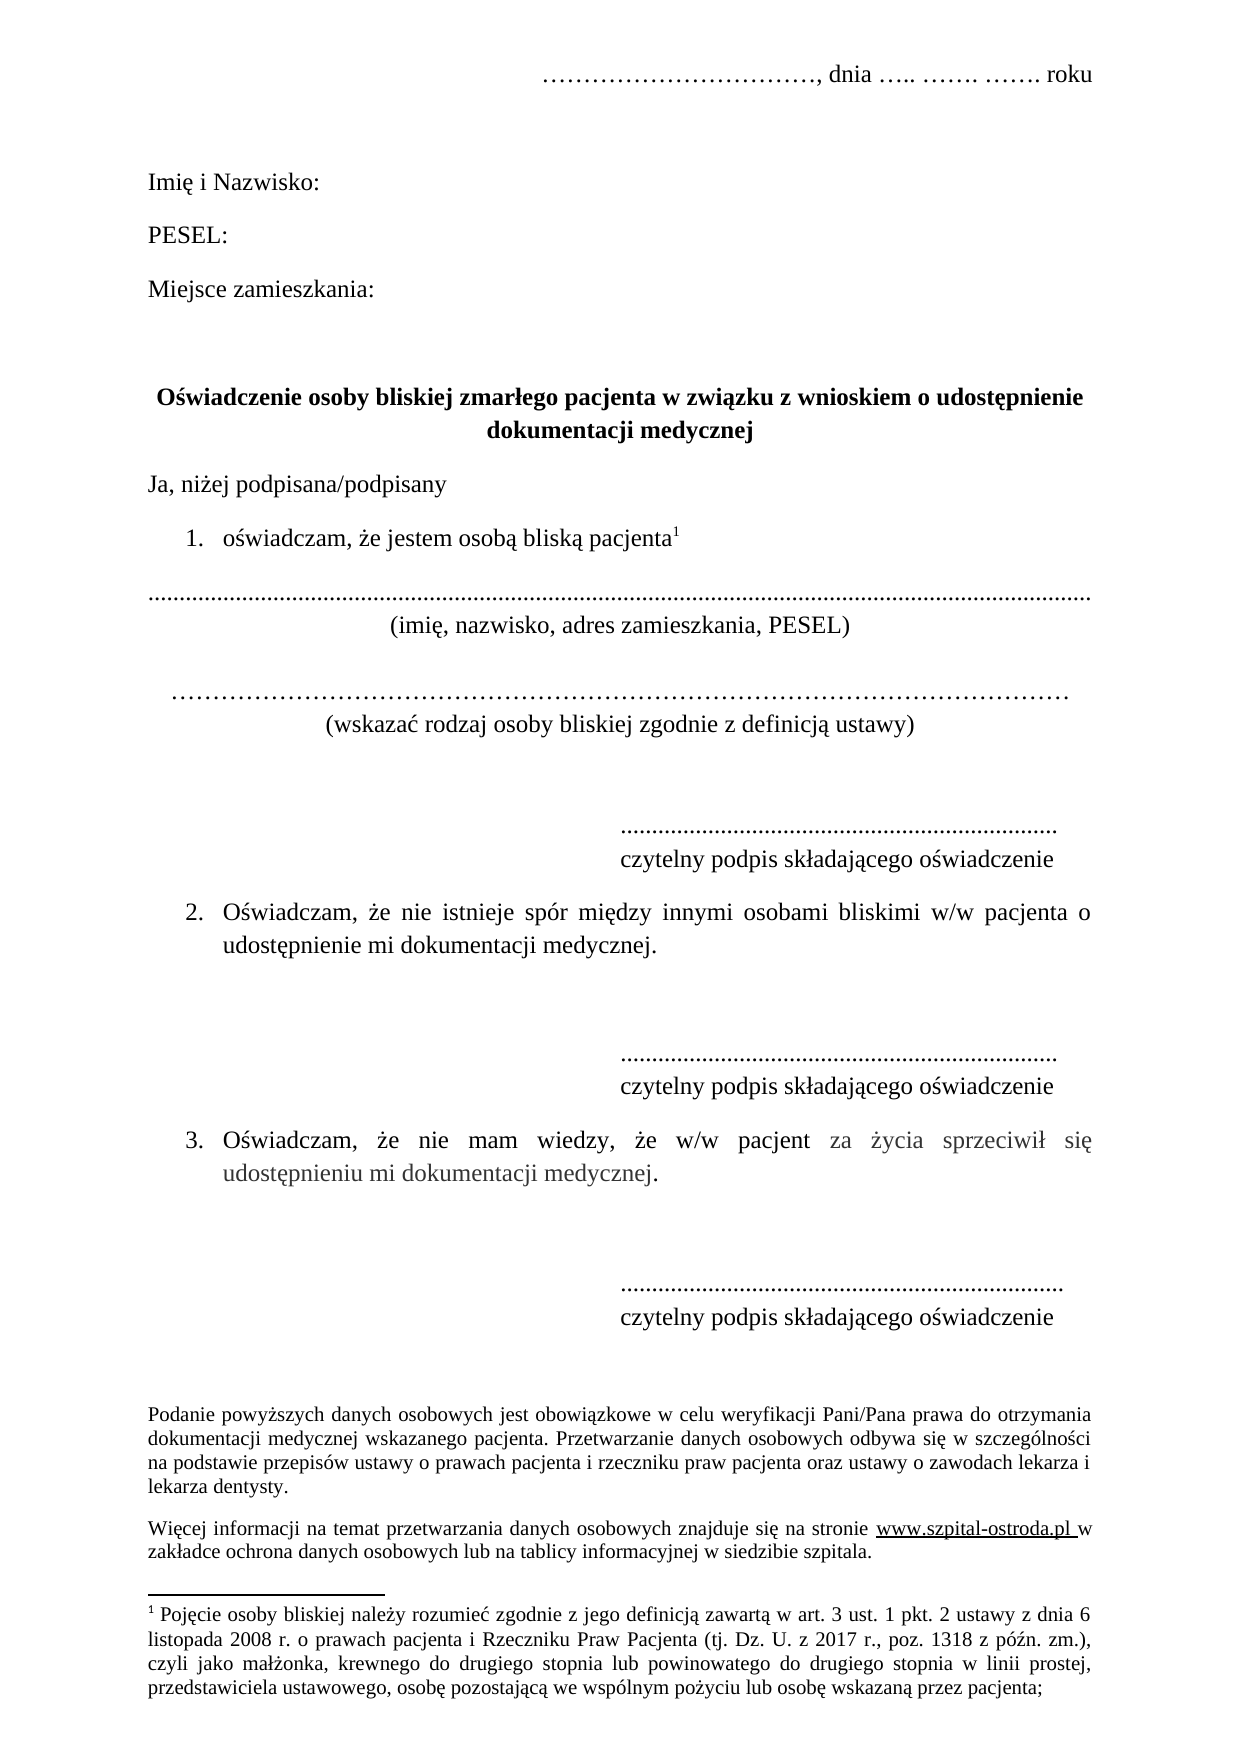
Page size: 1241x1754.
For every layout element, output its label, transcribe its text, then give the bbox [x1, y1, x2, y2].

text ....................................................................................................................................................... [148, 577, 1092, 606]
text (imię, nazwisko, adres zamieszkania, PESEL) [148, 610, 1092, 638]
text Więcej informacji na temat przetwarzania danych osobowych znajduje się na stronie www.szpital-ostroda.pl w zakładce ochrona danych osobowych lub na tablicy informacyjnej w siedzibie szpitala. [148, 1515, 1092, 1563]
text (wskazać rodzaj osoby bliskiej zgodnie z definicją ustawy) [148, 709, 1092, 738]
list Oświadczam, że nie mam wiedzy, że w/w pacjent za życia sprzeciwił się udostępnieniu mi dokumentacji medycznej. [185, 1125, 1092, 1187]
text ...................................................................... czytelny podpis składającego oświadczenie [620, 1038, 1092, 1100]
list Oświadczam, że nie istnieje spór między innymi osobami bliskimi w/w pacjenta o udostępnienie mi dokumentacji medycznej. [185, 897, 1092, 959]
text Ja, niżej podpisana/podpisany [148, 469, 1092, 498]
text ……………………………, dnia ….. ……. ……. roku [148, 59, 1092, 88]
list oświadczam, że jestem osobą bliską pacjenta [185, 523, 1092, 552]
text ……………………………………………………………………………………………… [148, 676, 1092, 704]
text Miejsce zamieszkania: [148, 274, 1092, 303]
text Podanie powyższych danych osobowych jest obowiązkowe w celu weryfikacji Pani/Pana prawa do otrzymania dokumentacji medycznej wskazanego pacjenta. Przetwarzanie danych osobowych odbywa się w szczególności na podstawie przepisów ustawy o prawach pacjenta i rzeczniku praw pacjenta oraz ustawy o zawodach lekarza i lekarza dentysty. [148, 1402, 1092, 1498]
text ....................................................................... czytelny podpis składającego oświadczenie [620, 1268, 1092, 1330]
text PESEL: [148, 221, 1092, 249]
text Oświadczenie osoby bliskiej zmarłego pacjenta w związku z wnioskiem o udostępnienie dokumentacji medycznej [148, 382, 1092, 444]
text Imię i Nazwisko: [148, 167, 1092, 196]
text ...................................................................... czytelny podpis składającego oświadczenie [620, 811, 1092, 872]
